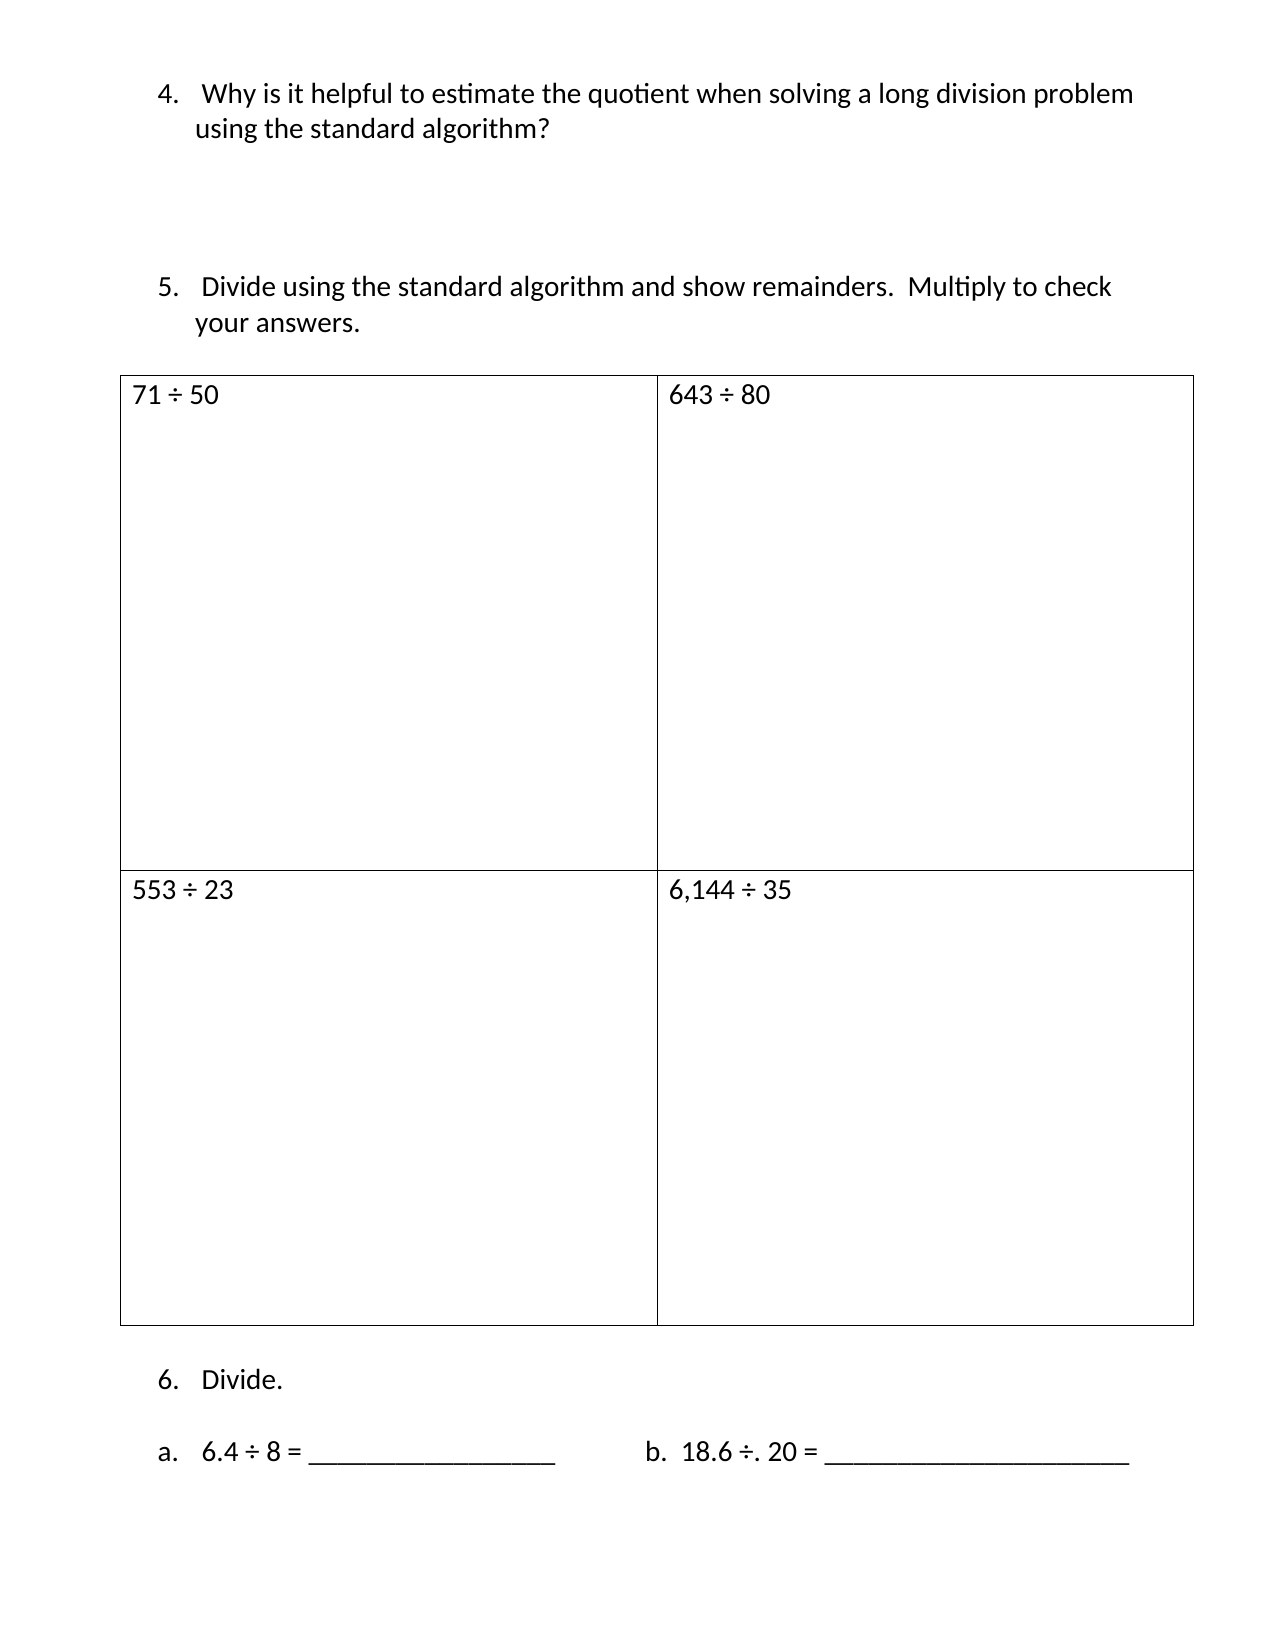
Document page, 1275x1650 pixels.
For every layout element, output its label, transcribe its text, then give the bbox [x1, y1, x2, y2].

list Why is it helpful to estimate the quotient when solving a long division problem using the standard algorithm? [157, 75, 1155, 146]
table_cell 6,144 ÷ 35 [658, 871, 1193, 1325]
table_header 71 ÷ 50 [121, 376, 657, 870]
list 6.4 ÷ 8 = _________________ b. 18.6 ÷. 20 = _____________________ [157, 1433, 1155, 1468]
table_cell 553 ÷ 23 [121, 871, 657, 1325]
list Divide. [157, 1361, 1155, 1397]
list Divide using the standard algorithm and show remainders. Multiply to check your answers. [157, 268, 1155, 339]
table_header 643 ÷ 80 [658, 376, 1193, 870]
